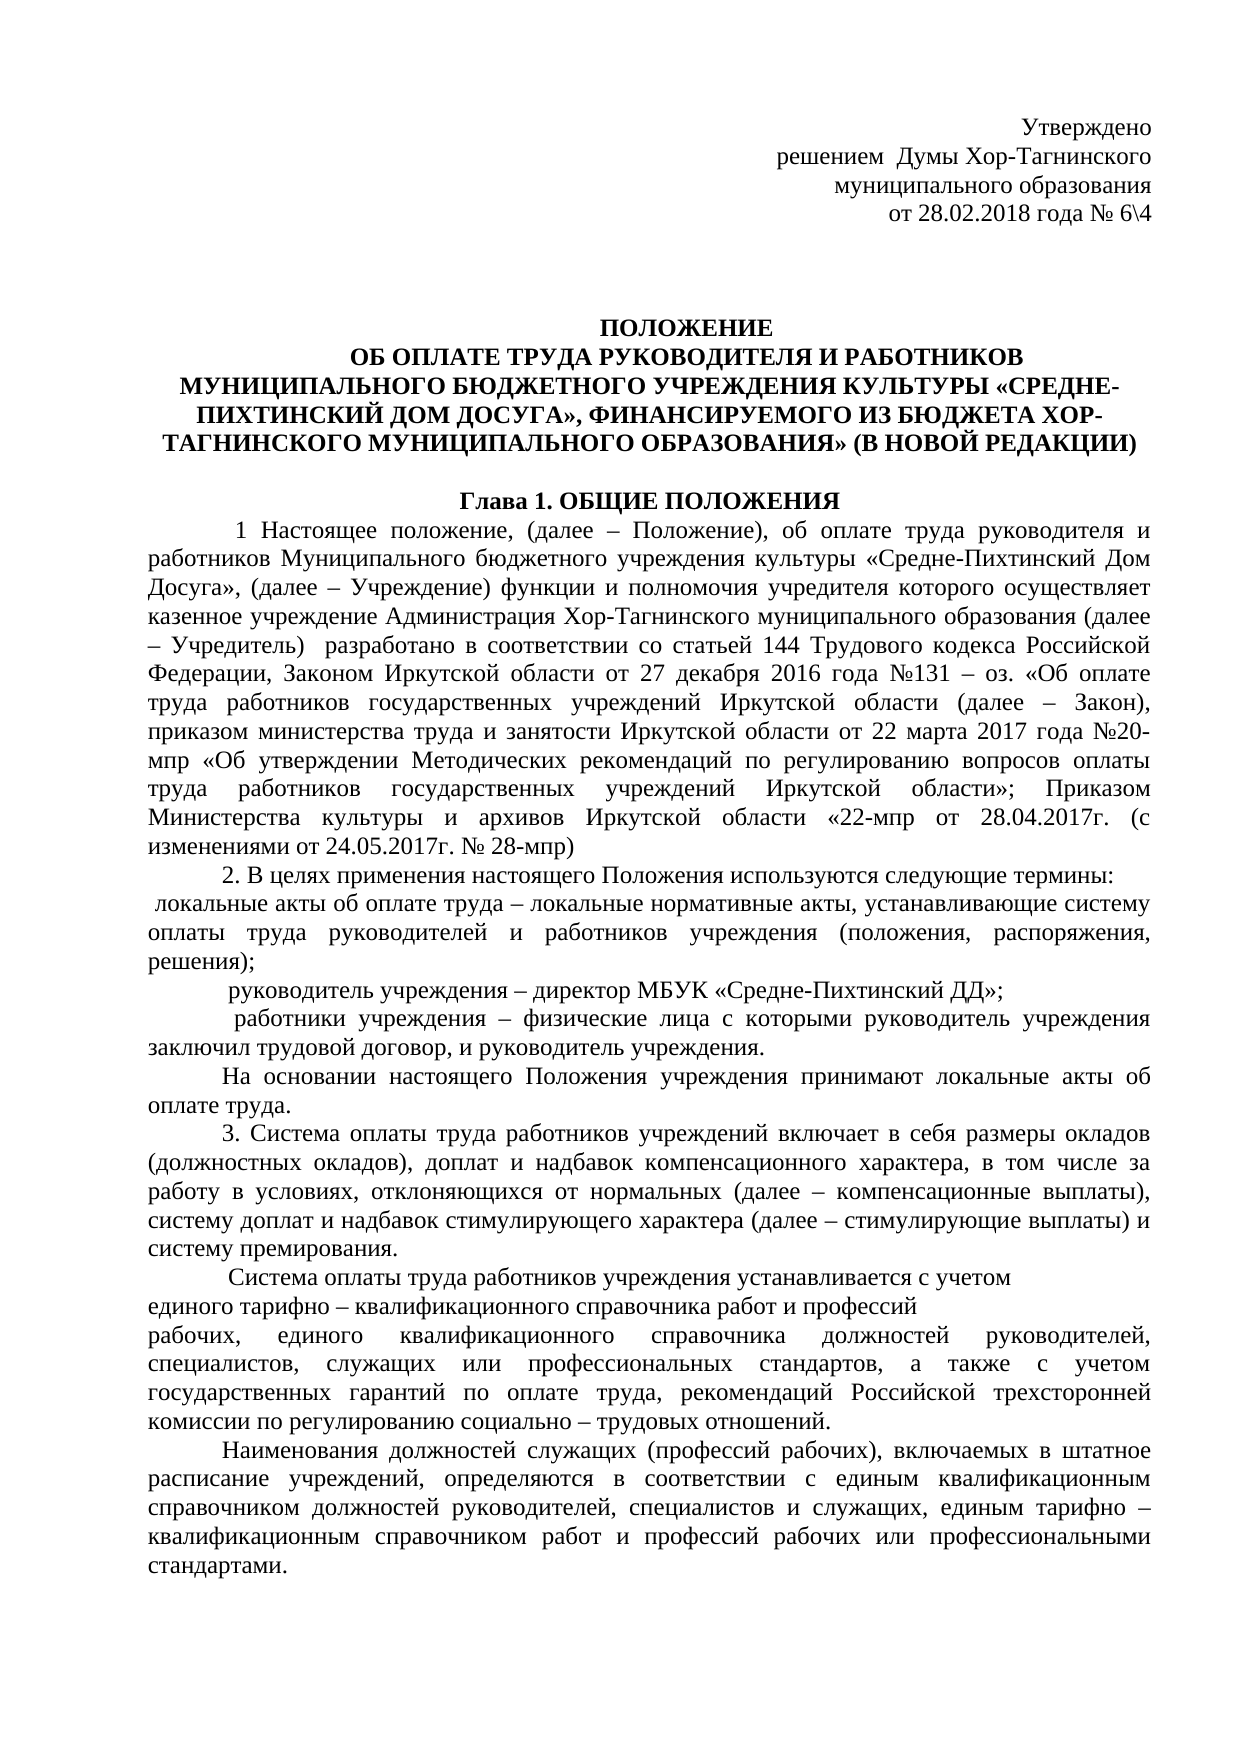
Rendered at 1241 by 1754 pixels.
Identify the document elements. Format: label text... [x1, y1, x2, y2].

text от 28.02.2018 года № 6\4 [148, 198, 1152, 227]
text Глава 1. ОБЩИЕ ПОЛОЖЕНИЯ [148, 486, 1152, 515]
text муниципального образования [148, 170, 1152, 198]
text ОБ ОПЛАТЕ ТРУДА РУКОВОДИТЕЛЯ И РАБОТНИКОВ МУНИЦИПАЛЬНОГО БЮДЖЕТНОГО УЧРЕЖДЕНИЯ КУЛЬТУРЫ «СРЕДНЕ-ПИХТИНСКИЙ ДОМ ДОСУГА», ФИНАНСИРУЕМОГО ИЗ БЮДЖЕТА ХОР-ТАГНИНСКОГО МУНИЦИПАЛЬНОГО ОБРАЗОВАНИЯ» (В НОВОЙ РЕДАКЦИИ) [148, 342, 1152, 457]
text локальные акты об оплате труда – локальные нормативные акты, устанавливающие систему оплаты труда руководителей и работников учреждения (положения, распоряжения, решения); [148, 888, 1152, 975]
text руководитель учреждения – директор МБУК «Средне-Пихтинский ДД»; [148, 975, 1152, 1003]
text рабочих, единого квалификационного справочника должностей руководителей, специалистов, служащих или профессиональных стандартов, а также с учетом государственных гарантий по оплате труда, рекомендаций Российской трехсторонней комиссии по регулированию социально – трудовых отношений. [148, 1320, 1152, 1435]
text Система оплаты труда работников учреждения устанавливается с учетом [148, 1262, 1152, 1291]
text Наименования должностей служащих (профессий рабочих), включаемых в штатное расписание учреждений, определяются в соответствии с единым квалификационным справочником должностей руководителей, специалистов и служащих, единым тарифно – квалификационным справочником работ и профессий рабочих или профессиональными стандартами. [148, 1435, 1152, 1578]
text ПОЛОЖЕНИЕ [148, 313, 1152, 342]
text На основании настоящего Положения учреждения принимают локальные акты об оплате труда. [148, 1061, 1152, 1118]
text работники учреждения – физические лица с которыми руководитель учреждения заключил трудовой договор, и руководитель учреждения. [148, 1003, 1152, 1061]
text 2. В целях применения настоящего Положения используются следующие термины: [148, 860, 1152, 888]
text 3. Система оплаты труда работников учреждений включает в себя размеры окладов (должностных окладов), доплат и надбавок компенсационного характера, в том числе за работу в условиях, отклоняющихся от нормальных (далее – компенсационные выплаты), систему доплат и надбавок стимулирующего характера (далее – стимулирующие выплаты) и систему премирования. [148, 1118, 1152, 1262]
text единого тарифно – квалификационного справочника работ и профессий [148, 1291, 1152, 1320]
text 1 Настоящее положение, (далее – Положение), об оплате труда руководителя и работников Муниципального бюджетного учреждения культуры «Средне-Пихтинский Дом Досуга», (далее – Учреждение) функции и полномочия учредителя которого осуществляет казенное учреждение Администрация Хор-Тагнинского муниципального образования (далее – Учредитель) разработано в соответствии со статьей 144 Трудового кодекса Российской Федерации, Законом Иркутской области от 27 декабря 2016 года №131 – оз. «Об оплате труда работников государственных учреждений Иркутской области (далее – Закон), приказом министерства труда и занятости Иркутской области от 22 марта 2017 года №20-мпр «Об утверждении Методических рекомендаций по регулированию вопросов оплаты труда работников государственных учреждений Иркутской области»; Приказом Министерства культуры и архивов Иркутской области «22-мпр от 28.04.2017г. (с изменениями от 24.05.2017г. № 28-мпр) [148, 515, 1152, 860]
text Утверждено [148, 112, 1152, 141]
text решением Думы Хор-Тагнинского [148, 141, 1152, 170]
